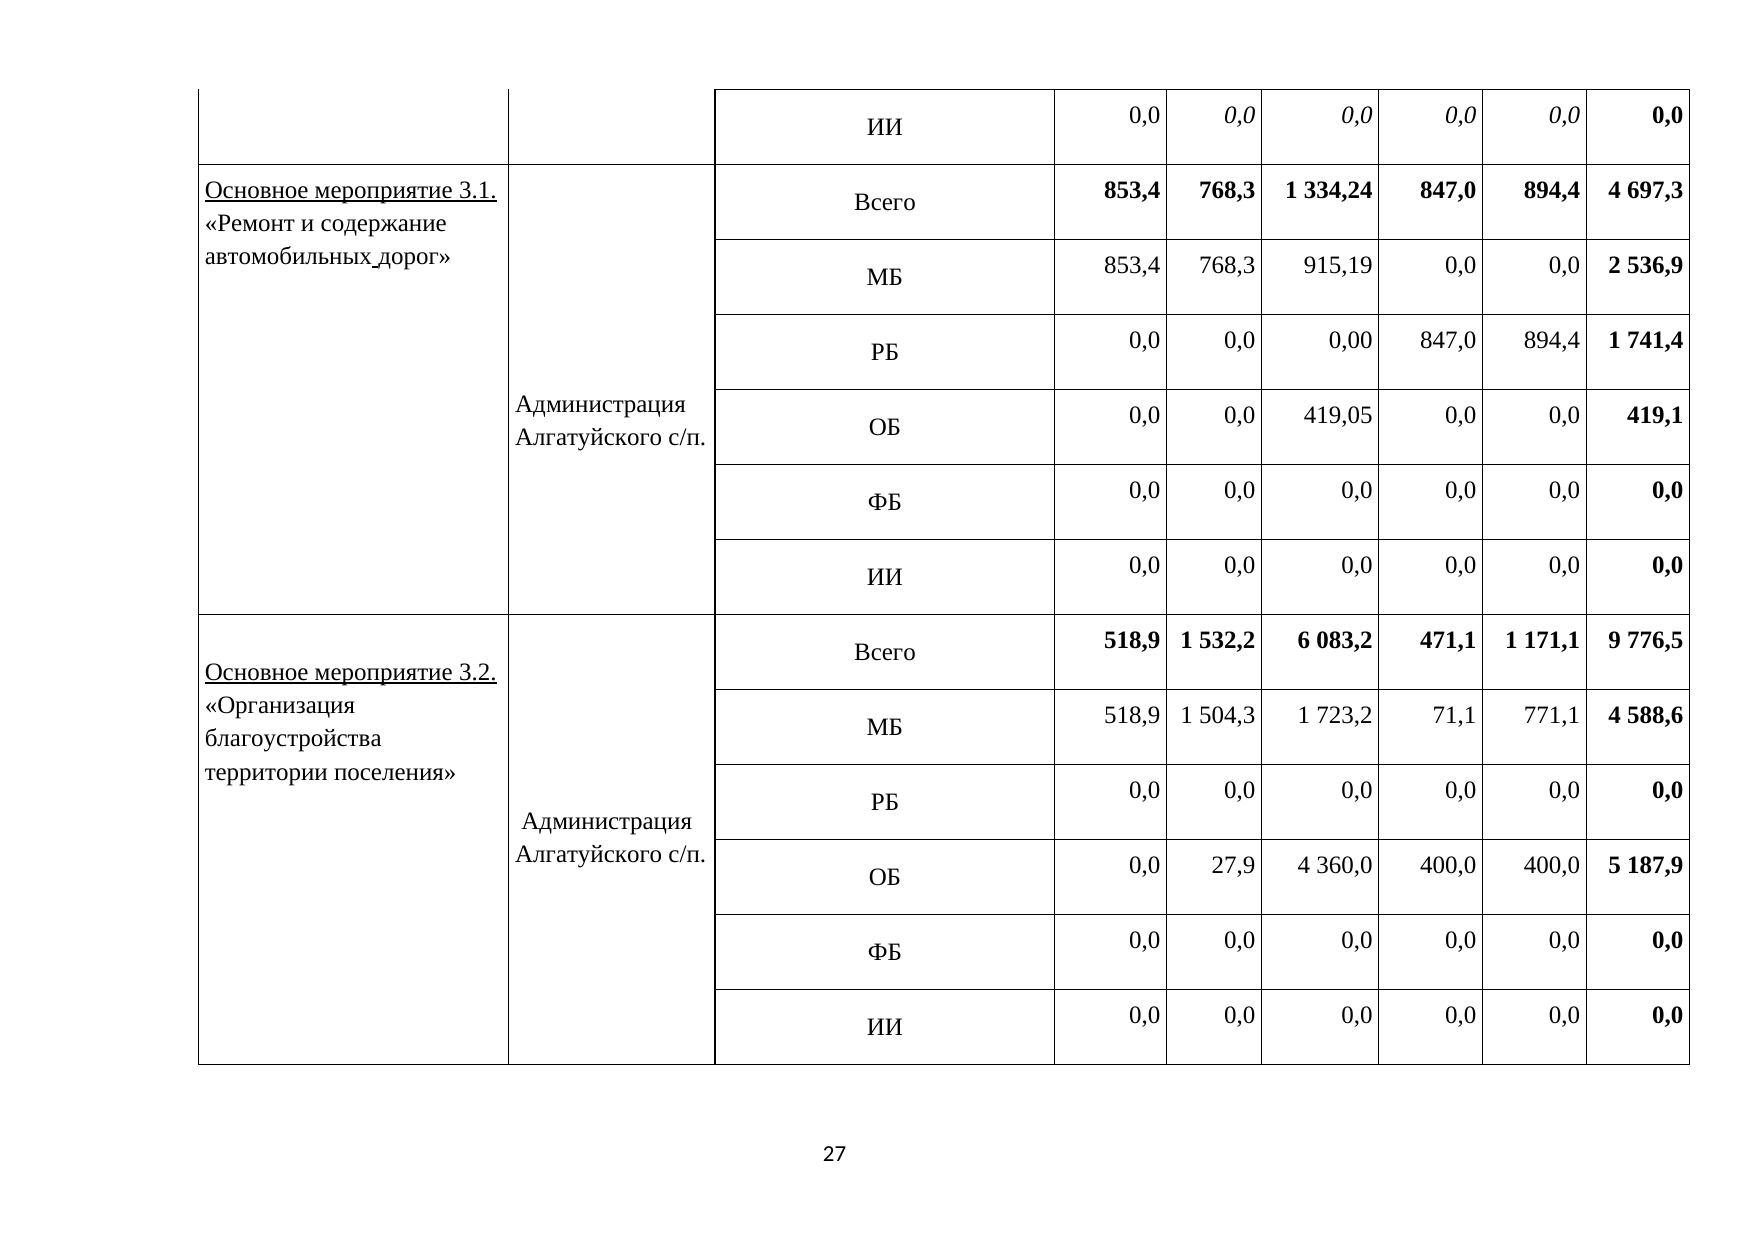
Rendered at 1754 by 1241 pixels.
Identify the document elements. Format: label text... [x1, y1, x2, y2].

table_cell 0,0 [1055, 765, 1166, 839]
table_cell 0,0 [1167, 315, 1261, 389]
table_cell 0,0 [1055, 540, 1166, 614]
table_cell 0,0 [1167, 765, 1261, 839]
table_cell 1 741,4 [1587, 315, 1689, 389]
table_cell 0,00 [1262, 315, 1378, 389]
table_cell РБ [716, 315, 1054, 389]
table_cell 0,0 [1587, 540, 1689, 614]
table_cell 0,0 [1055, 315, 1166, 389]
table_cell 2 536,9 [1587, 240, 1689, 314]
table_cell 518,9 [1055, 690, 1166, 764]
table_cell 0,0 [1262, 90, 1378, 164]
table_cell 0,0 [1379, 765, 1482, 839]
table_cell 0,0 [1167, 990, 1261, 1064]
table_cell 0,0 [1379, 465, 1482, 539]
table_cell 0,0 [1587, 765, 1689, 839]
table_cell ОБ [716, 840, 1054, 914]
table_cell 6 083,2 [1262, 615, 1378, 689]
table_cell ОБ [716, 390, 1054, 464]
table_cell 0,0 [1262, 765, 1378, 839]
table_cell Администрация Алгатуйского с/п. [509, 165, 714, 614]
table_cell 0,0 [1055, 990, 1166, 1064]
table_cell ИИ [716, 540, 1054, 614]
table_cell 0,0 [1262, 540, 1378, 614]
table_cell 0,0 [1587, 90, 1689, 164]
table_cell МБ [716, 240, 1054, 314]
table_cell Всего [716, 615, 1054, 689]
table_cell 0,0 [1483, 765, 1586, 839]
table_cell 768,3 [1167, 165, 1261, 239]
table_cell 0,0 [1055, 840, 1166, 914]
table_cell 894,4 [1483, 165, 1586, 239]
table_cell 4 360,0 [1262, 840, 1378, 914]
table_cell 0,0 [1379, 990, 1482, 1064]
table_cell 400,0 [1483, 840, 1586, 914]
table_cell 1 723,2 [1262, 690, 1378, 764]
table_cell 1 532,2 [1167, 615, 1261, 689]
table_cell 0,0 [1167, 540, 1261, 614]
table_cell 853,4 [1055, 240, 1166, 314]
table_cell 853,4 [1055, 165, 1166, 239]
table_cell 419,1 [1587, 390, 1689, 464]
table_cell 0,0 [1379, 90, 1482, 164]
table_cell 771,1 [1483, 690, 1586, 764]
table_cell РБ [716, 765, 1054, 839]
table_cell 0,0 [1055, 390, 1166, 464]
table_cell 0,0 [1167, 390, 1261, 464]
table_cell 471,1 [1379, 615, 1482, 689]
table_cell 0,0 [1167, 915, 1261, 989]
table_cell ФБ [716, 915, 1054, 989]
table_cell ИИ [716, 90, 1054, 164]
table_cell 0,0 [1483, 915, 1586, 989]
table_cell 0,0 [1379, 540, 1482, 614]
table_cell 0,0 [1379, 915, 1482, 989]
table_cell 0,0 [1483, 240, 1586, 314]
table_cell 0,0 [1167, 90, 1261, 164]
table_cell 9 776,5 [1587, 615, 1689, 689]
table_cell 0,0 [1587, 915, 1689, 989]
table_cell 0,0 [1055, 465, 1166, 539]
table_cell 847,0 [1379, 165, 1482, 239]
table_cell 0,0 [1055, 915, 1166, 989]
table_cell 4 588,6 [1587, 690, 1689, 764]
table_cell 0,0 [1483, 390, 1586, 464]
table_cell 518,9 [1055, 615, 1166, 689]
table_cell 71,1 [1379, 690, 1482, 764]
table_cell Основное мероприятие 3.2. «Организация благоустройства территории поселения» [199, 615, 508, 1064]
table_cell Основное мероприятие 3.1. «Ремонт и содержание автомобильных дорог» [199, 165, 508, 614]
table_cell 0,0 [1379, 390, 1482, 464]
table_cell 419,05 [1262, 390, 1378, 464]
table_cell 0,0 [1483, 465, 1586, 539]
table_cell 4 697,3 [1587, 165, 1689, 239]
table_cell Всего [716, 165, 1054, 239]
table_cell 915,19 [1262, 240, 1378, 314]
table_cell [509, 615, 714, 1064]
table_cell 768,3 [1167, 240, 1261, 314]
table_cell 0,0 [1262, 915, 1378, 989]
table_cell ИИ [716, 990, 1054, 1064]
table_cell 0,0 [1379, 240, 1482, 314]
table_cell 400,0 [1379, 840, 1482, 914]
table_cell 0,0 [1483, 990, 1586, 1064]
table_cell 847,0 [1379, 315, 1482, 389]
table_cell 0,0 [1262, 465, 1378, 539]
table_cell 0,0 [1587, 990, 1689, 1064]
table_cell 0,0 [1262, 990, 1378, 1064]
table_cell 0,0 [1587, 465, 1689, 539]
table_cell 0,0 [1055, 90, 1166, 164]
table_cell ФБ [716, 465, 1054, 539]
table_cell МБ [716, 690, 1054, 764]
table_cell 0,0 [1167, 465, 1261, 539]
table_cell 1 171,1 [1483, 615, 1586, 689]
table_cell 0,0 [1483, 90, 1586, 164]
table_cell 27,9 [1167, 840, 1261, 914]
table_cell 0,0 [1483, 540, 1586, 614]
table_cell 894,4 [1483, 315, 1586, 389]
table_cell 1 504,3 [1167, 690, 1261, 764]
table_cell 1 334,24 [1262, 165, 1378, 239]
table_cell 5 187,9 [1587, 840, 1689, 914]
